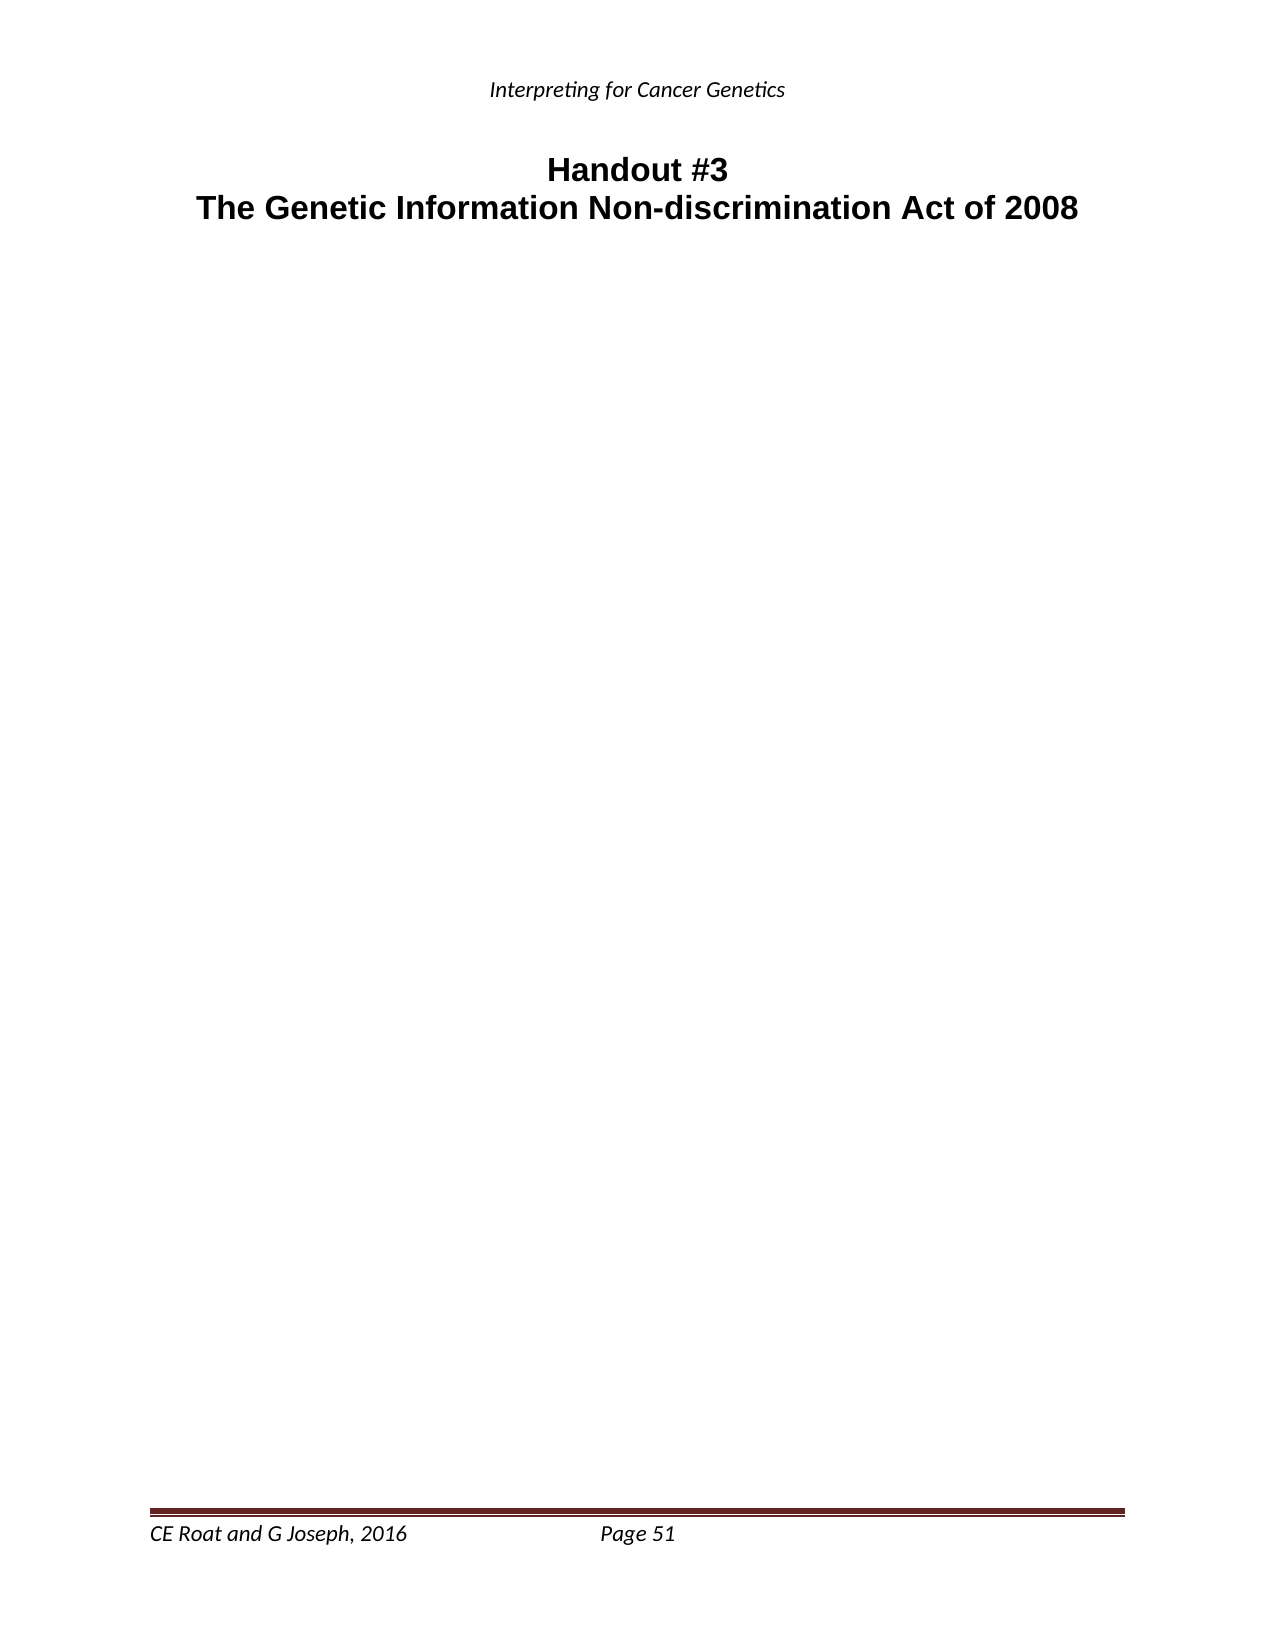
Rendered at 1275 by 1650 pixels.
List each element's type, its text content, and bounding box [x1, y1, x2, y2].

text Handout #3 [150, 150, 1125, 188]
text The Genetic Information Non-discrimination Act of 2008 [150, 188, 1125, 227]
